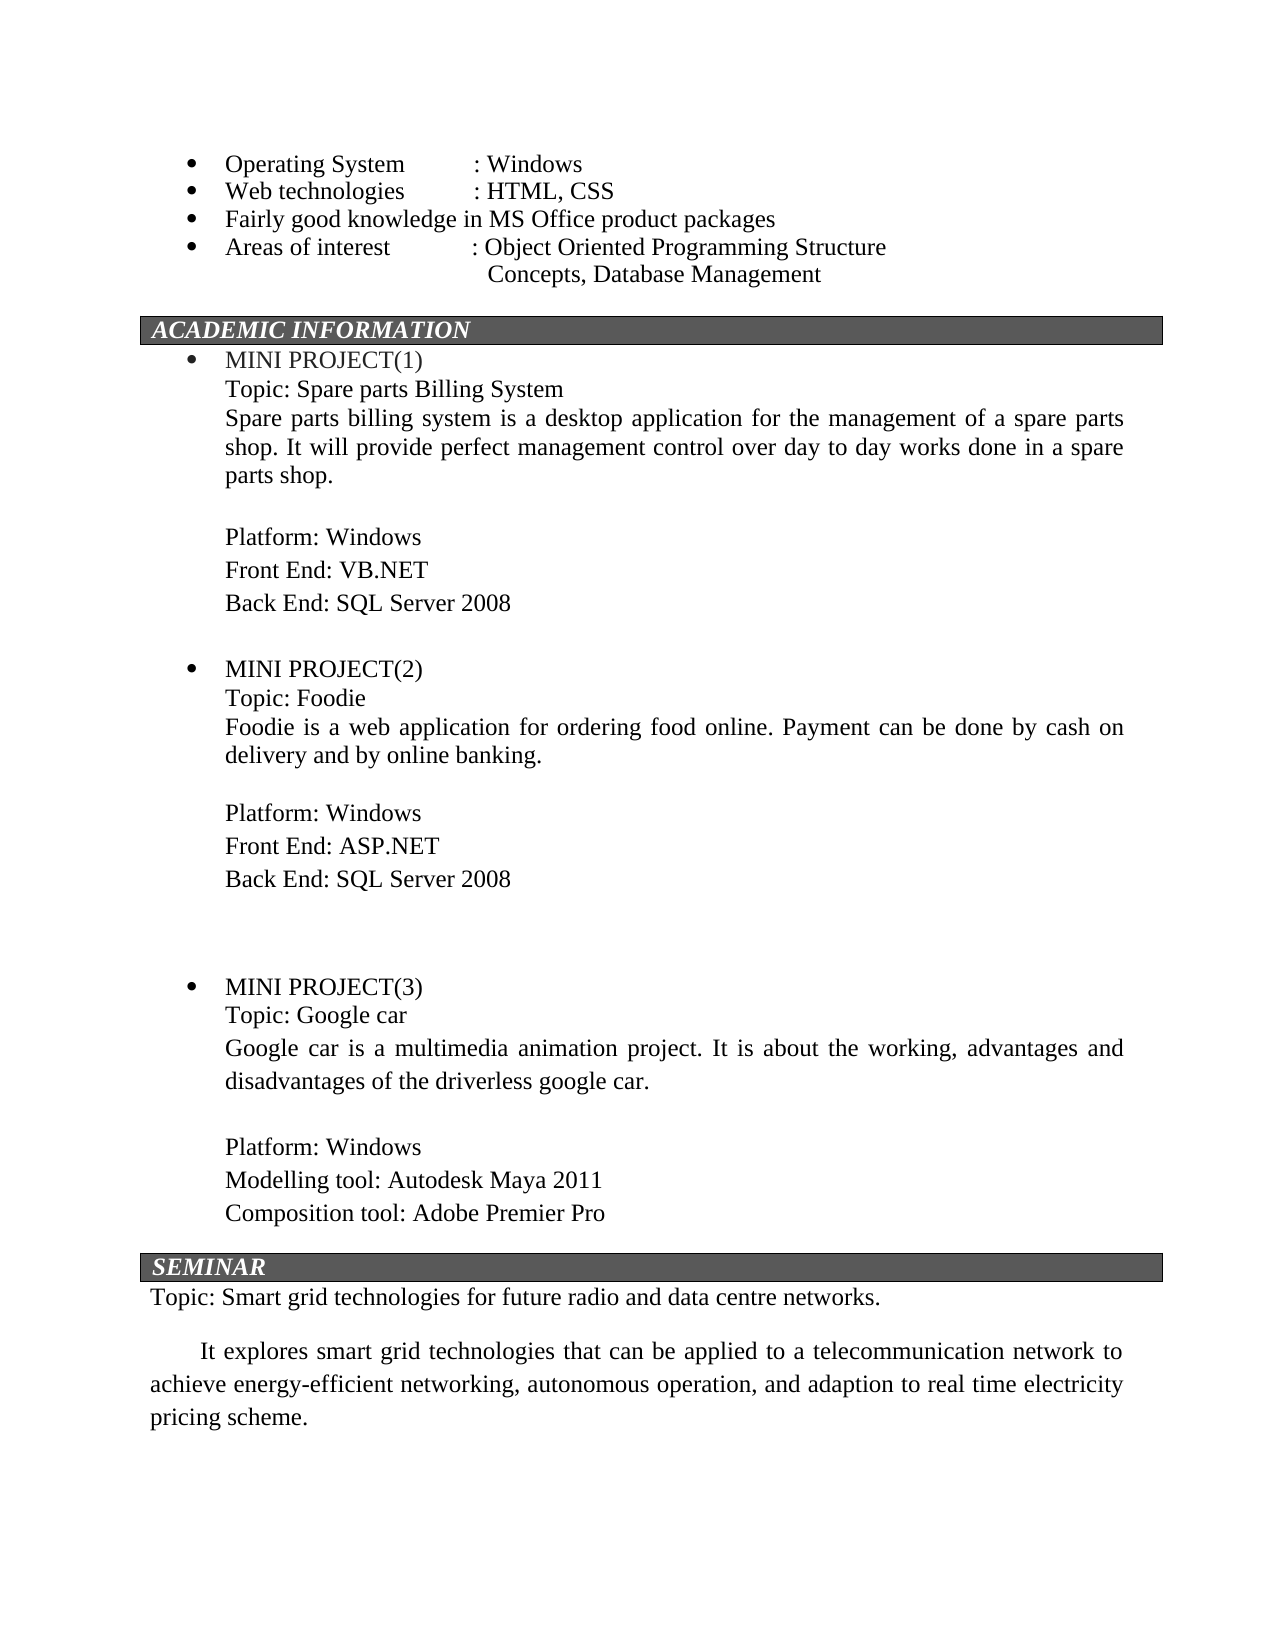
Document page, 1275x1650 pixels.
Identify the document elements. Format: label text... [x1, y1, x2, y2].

list Operating System : Windows [187, 150, 1127, 178]
list Topic: Foodie [225, 683, 1125, 712]
list Back End: SQL Server 2008 [225, 588, 1125, 617]
text Topic: Smart grid technologies for future radio and data centre networks. [150, 1282, 1125, 1311]
text It explores smart grid technologies that can be applied to a telecommunication network to achieve energy-efficient networking, autonomous operation, and adaption to real time electricity pricing scheme. [150, 1336, 1125, 1431]
list Topic: Spare parts Billing System [225, 374, 1125, 403]
list Platform: Windows [225, 1132, 1125, 1161]
list Modelling tool: Autodesk Maya 2011 [225, 1166, 1125, 1194]
list Web technologies : HTML, CSS [187, 178, 1127, 205]
list Concepts, Database Management [225, 260, 1127, 288]
list MINI PROJECT(1) [187, 345, 1125, 374]
list MINI PROJECT(3) [187, 972, 1125, 1000]
list Composition tool: Adobe Premier Pro [225, 1198, 1125, 1227]
list Fairly good knowledge in MS Office product packages [187, 205, 1127, 233]
list Topic: Google car [225, 1000, 1125, 1029]
list Google car is a multimedia animation project. It is about the working, advantages and disadvantages of the driverless google car. [225, 1033, 1125, 1095]
list MINI PROJECT(2) [187, 654, 1125, 683]
list Back End: SQL Server 2008 [225, 864, 1125, 893]
list Foodie is a web application for ordering food online. Payment can be done by cash on delivery and by online banking. [225, 712, 1125, 769]
list Platform: Windows [225, 798, 1125, 827]
table_header ACADEMIC INFORMATION [141, 317, 1162, 344]
list Areas of interest : Object Oriented Programming Structure [187, 233, 1127, 260]
table_header SEMINAR [141, 1254, 1162, 1281]
list Spare parts billing system is a desktop application for the management of a spare parts shop. It will provide perfect management control over day to day works done in a spare parts shop. [225, 403, 1125, 489]
list Platform: Windows [225, 522, 1125, 551]
list Front End: VB.NET [225, 555, 1125, 584]
list Front End: ASP.NET [225, 831, 1125, 860]
